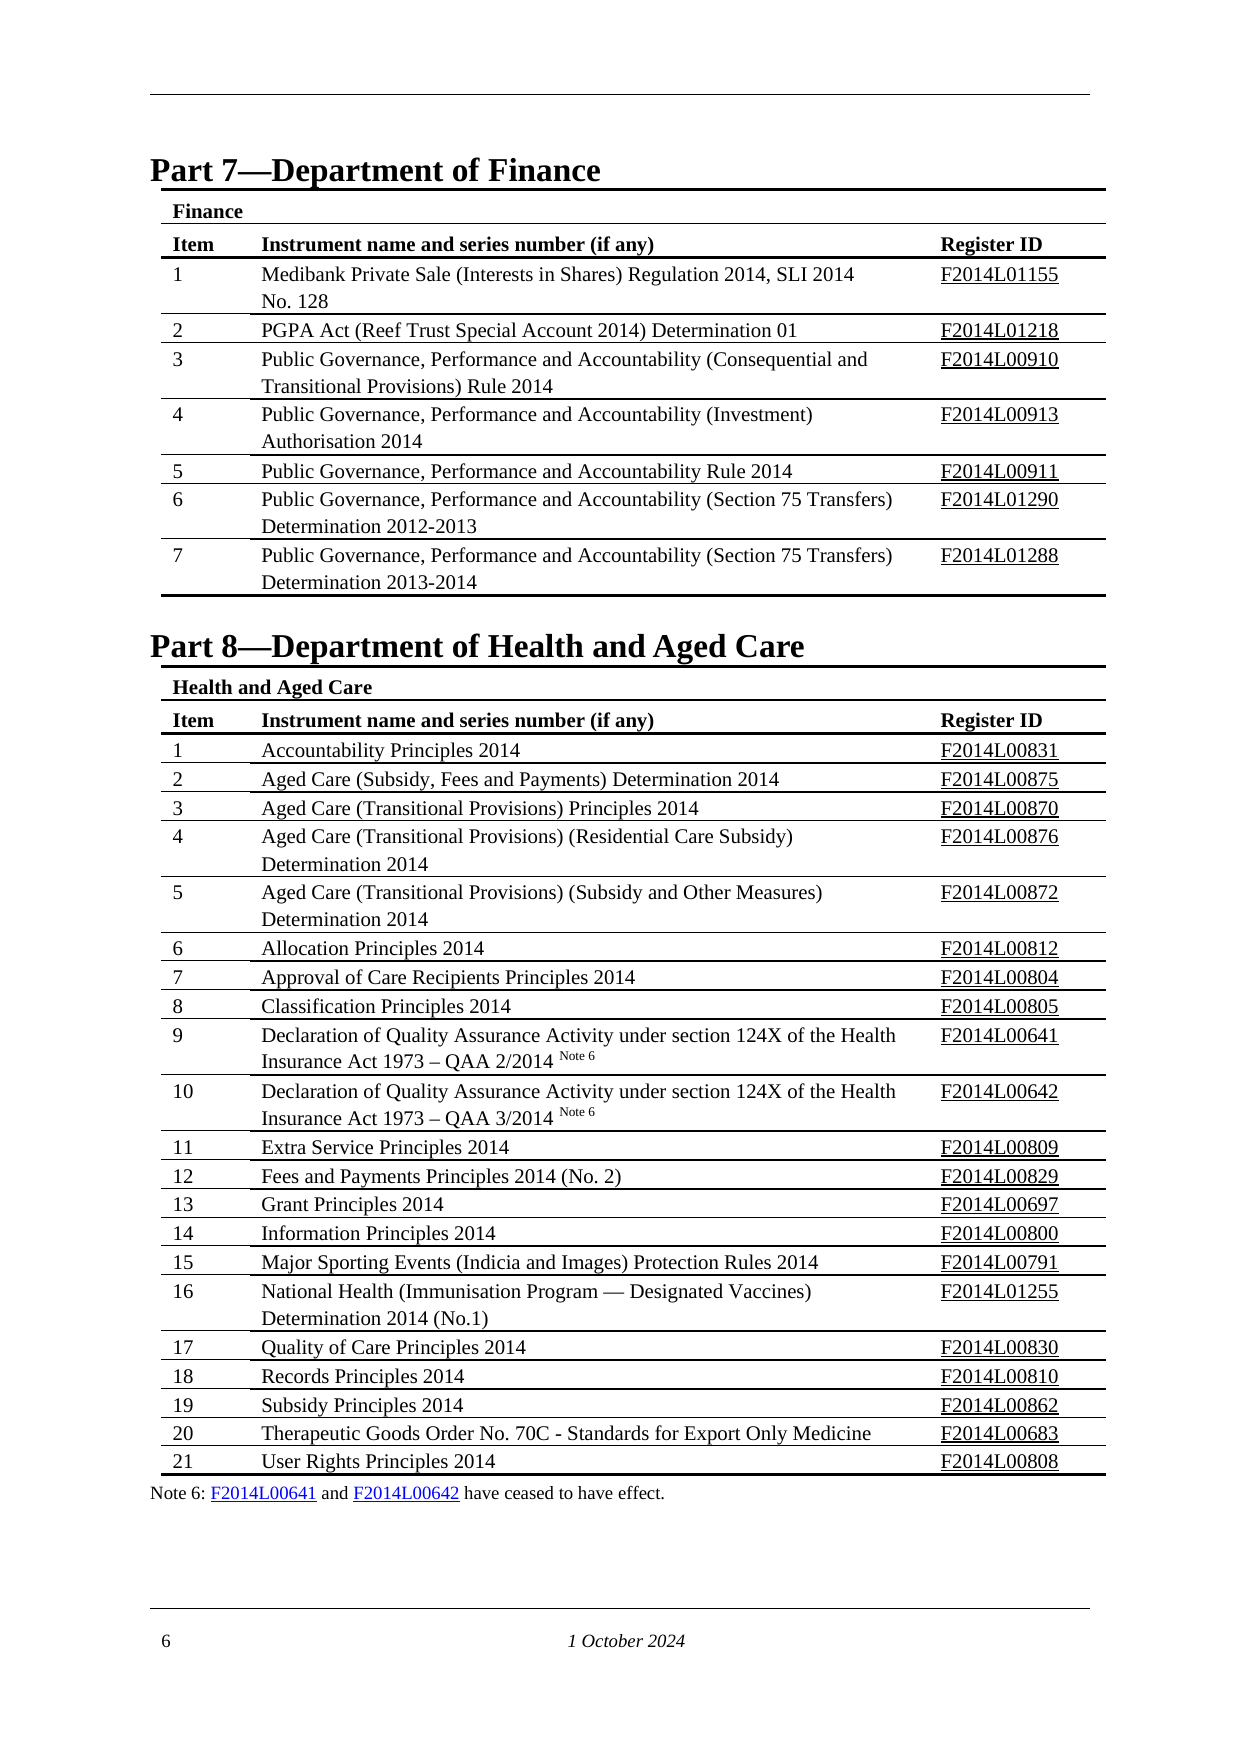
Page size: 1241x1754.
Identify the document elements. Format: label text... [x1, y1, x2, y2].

table_cell 5 [161, 877, 250, 931]
table_cell Aged Care (Subsidy, Fees and Payments) Determination 2014 [250, 764, 929, 791]
table_cell F2014L00831 [929, 735, 1106, 762]
table_cell 14 [161, 1218, 250, 1245]
table_cell F2014L00804 [929, 962, 1106, 989]
table_cell F2014L01288 [929, 540, 1106, 594]
table_cell Aged Care (Transitional Provisions) Principles 2014 [250, 793, 929, 819]
table_cell 12 [161, 1160, 250, 1188]
table_cell Fees and Payments Principles 2014 (No. 2) [250, 1161, 929, 1188]
table_cell 20 [161, 1418, 250, 1445]
table_cell National Health (Immunisation Program — Designated Vaccines) Determination 2014 (No.1) [250, 1276, 929, 1330]
table_cell Declaration of Quality Assurance Activity under section 124X of the Health Insurance Act 1973 – QAA 2/2014 Note 6 [250, 1020, 929, 1074]
table_cell F2014L00805 [929, 991, 1106, 1018]
text Note 6: F2014L00641 and F2014L00642 have ceased to have effect. [150, 1482, 1090, 1504]
table_cell F2014L00862 [929, 1390, 1106, 1417]
table_cell 21 [161, 1446, 250, 1473]
table_cell 2 [161, 763, 250, 791]
table_cell F2014L00810 [929, 1361, 1106, 1388]
table_cell Quality of Care Principles 2014 [250, 1332, 929, 1359]
table_cell F2014L00812 [929, 933, 1106, 960]
table_cell Register ID [929, 701, 1106, 732]
table_cell Records Principles 2014 [250, 1361, 929, 1388]
table_cell 4 [161, 399, 250, 453]
list —Department of Health and Aged Care [150, 626, 1090, 664]
table_cell F2014L00830 [929, 1332, 1106, 1359]
table_cell 13 [161, 1189, 250, 1216]
table_cell Classification Principles 2014 [250, 991, 929, 1018]
table_cell 7 [161, 961, 250, 989]
table_cell 10 [161, 1075, 250, 1130]
table_cell F2014L00800 [929, 1218, 1106, 1245]
table_cell Aged Care (Transitional Provisions) (Residential Care Subsidy) Determination 2014 [250, 821, 929, 876]
table_cell 11 [161, 1131, 250, 1159]
table_cell Subsidy Principles 2014 [250, 1390, 929, 1417]
table_cell Public Governance, Performance and Accountability (Section 75 Transfers) Determination 2013-2014 [250, 540, 929, 594]
table_cell 1 [161, 259, 250, 313]
table_cell F2014L00697 [929, 1190, 1106, 1216]
table_cell Aged Care (Transitional Provisions) (Subsidy and Other Measures) Determination 2014 [250, 877, 929, 931]
table_cell 1 [161, 735, 250, 762]
table_cell 7 [161, 539, 250, 594]
table_cell PGPA Act (Reef Trust Special Account 2014) Determination 01 [250, 315, 929, 342]
table_cell F2014L00683 [929, 1418, 1106, 1445]
table_cell Therapeutic Goods Order No. 70C - Standards for Export Only Medicine [250, 1418, 929, 1445]
table_cell F2014L01290 [929, 484, 1106, 538]
table_cell 3 [161, 792, 250, 819]
table_cell 16 [161, 1275, 250, 1330]
table_cell F2014L00875 [929, 764, 1106, 791]
table_cell Public Governance, Performance and Accountability (Consequential and Transitional Provisions) Rule 2014 [250, 343, 929, 398]
table_cell F2014L01255 [929, 1276, 1106, 1330]
table_cell 4 [161, 821, 250, 876]
table_cell F2014L01218 [929, 315, 1106, 342]
table_cell 2 [161, 314, 250, 342]
table_header Health and Aged Care [161, 668, 1106, 699]
table_cell Public Governance, Performance and Accountability (Section 75 Transfers) Determination 2012-2013 [250, 484, 929, 538]
list —Department of Finance [150, 150, 1090, 188]
table_cell Instrument name and series number (if any) [250, 701, 929, 732]
table_cell F2014L00809 [929, 1132, 1106, 1159]
table_cell 9 [161, 1019, 250, 1074]
table_cell Accountability Principles 2014 [250, 735, 929, 762]
table_cell F2014L00910 [929, 343, 1106, 398]
table_cell User Rights Principles 2014 [250, 1446, 929, 1473]
table_cell 18 [161, 1360, 250, 1388]
table_cell F2014L00808 [929, 1446, 1106, 1473]
table_cell F2014L00872 [929, 877, 1106, 931]
table_cell F2014L01155 [929, 259, 1106, 313]
table_cell F2014L00870 [929, 793, 1106, 819]
table_cell F2014L00913 [929, 400, 1106, 453]
table_cell 6 [161, 484, 250, 538]
table_cell F2014L00876 [929, 821, 1106, 876]
table_cell Public Governance, Performance and Accountability Rule 2014 [250, 456, 929, 483]
table_cell Extra Service Principles 2014 [250, 1132, 929, 1159]
table_cell Major Sporting Events (Indicia and Images) Protection Rules 2014 [250, 1247, 929, 1274]
table_cell Instrument name and series number (if any) [250, 224, 929, 256]
table_cell 6 [161, 933, 250, 960]
table_cell 5 [161, 455, 250, 483]
table_cell 3 [161, 343, 250, 398]
table_cell F2014L00829 [929, 1161, 1106, 1188]
table_cell F2014L00791 [929, 1247, 1106, 1274]
table_cell Declaration of Quality Assurance Activity under section 124X of the Health Insurance Act 1973 – QAA 3/2014 Note 6 [250, 1076, 929, 1130]
table_cell Register ID [929, 224, 1106, 256]
table_cell 8 [161, 990, 250, 1018]
table_cell Allocation Principles 2014 [250, 933, 929, 960]
table_cell Item [161, 224, 250, 256]
table_cell Information Principles 2014 [250, 1218, 929, 1245]
table_cell 15 [161, 1246, 250, 1274]
table_cell F2014L00911 [929, 456, 1106, 483]
table_cell 17 [161, 1331, 250, 1359]
table_cell 19 [161, 1389, 250, 1417]
table_cell Approval of Care Recipients Principles 2014 [250, 962, 929, 989]
table_header Finance [161, 191, 1106, 223]
table_cell Grant Principles 2014 [250, 1190, 929, 1216]
table_cell Medibank Private Sale (Interests in Shares) Regulation 2014, SLI 2014 No. 128 [250, 259, 929, 313]
table_cell F2014L00642 [929, 1076, 1106, 1130]
table_cell F2014L00641 [929, 1020, 1106, 1074]
table_cell Item [161, 701, 250, 732]
table_cell Public Governance, Performance and Accountability (Investment) Authorisation 2014 [250, 400, 929, 453]
